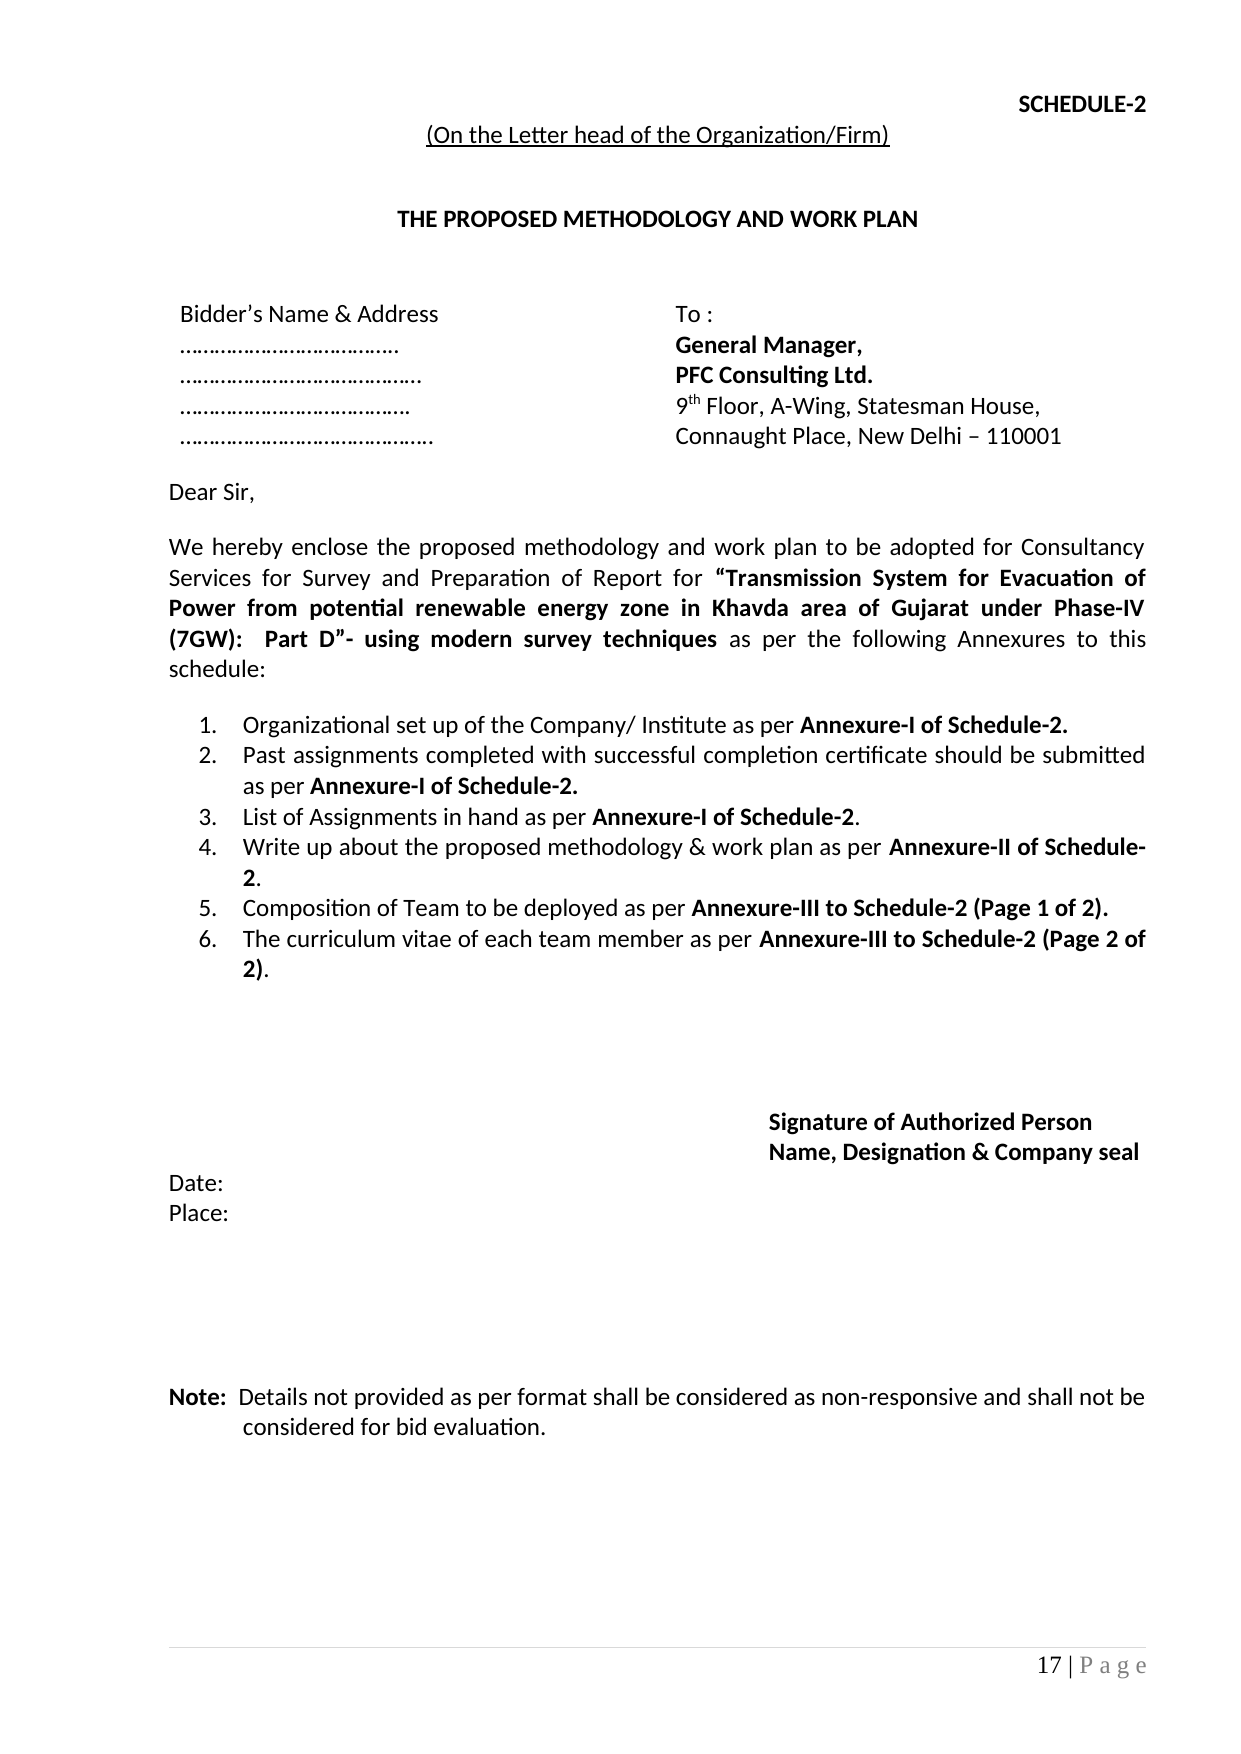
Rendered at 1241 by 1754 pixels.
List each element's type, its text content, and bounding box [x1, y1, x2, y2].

text THE PROPOSED METHODOLOGY AND WORK PLAN [169, 203, 1146, 234]
list Write up about the proposed methodology & work plan as per Annexure-II of Schedule-2. [198, 831, 1146, 892]
list Past assignments completed with successful completion certificate should be submitted as per Annexure-I of Schedule-2. [198, 740, 1146, 801]
table_header Bidder’s Name & Address ……………………………….. …………………………………… …………………………………. …………………………………….. [169, 299, 664, 451]
text Name, Designation & Company seal [169, 1136, 1146, 1167]
table_header To : General Manager, PFC Consulting Ltd. 9th Floor, A-Wing, Statesman House, Connaught Place, New Delhi – 110001 [664, 299, 1147, 451]
list Composition of Team to be deployed as per Annexure-III to Schedule-2 (Page 1 of 2). [198, 892, 1146, 923]
text Place: [169, 1197, 1146, 1228]
subtitle (On the Letter head of the Organization/Firm) [169, 119, 1146, 150]
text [169, 89, 1146, 119]
text Date: [169, 1167, 1146, 1197]
text Note: Details not provided as per format shall be considered as non-responsive and shall not be considered for bid evaluation. [169, 1381, 1146, 1442]
list Organizational set up of the Company/ Institute as per Annexure-I of Schedule-2. [198, 709, 1146, 740]
text Dear Sir, [169, 476, 1146, 507]
text Signature of Authorized Person [169, 1106, 1146, 1136]
list List of Assignments in hand as per Annexure-I of Schedule-2. [198, 801, 1146, 831]
text We hereby enclose the proposed methodology and work plan to be adopted for Consultancy Services for Survey and Preparation of Report for “Transmission System for Evacuation of Power from potential renewable energy zone in Khavda area of Gujarat under Phase-IV (7GW): Part D”- using modern survey techniques as per the following Annexures to this schedule: [169, 532, 1146, 684]
list The curriculum vitae of each team member as per Annexure-III to Schedule-2 (Page 2 of 2). [198, 923, 1146, 984]
